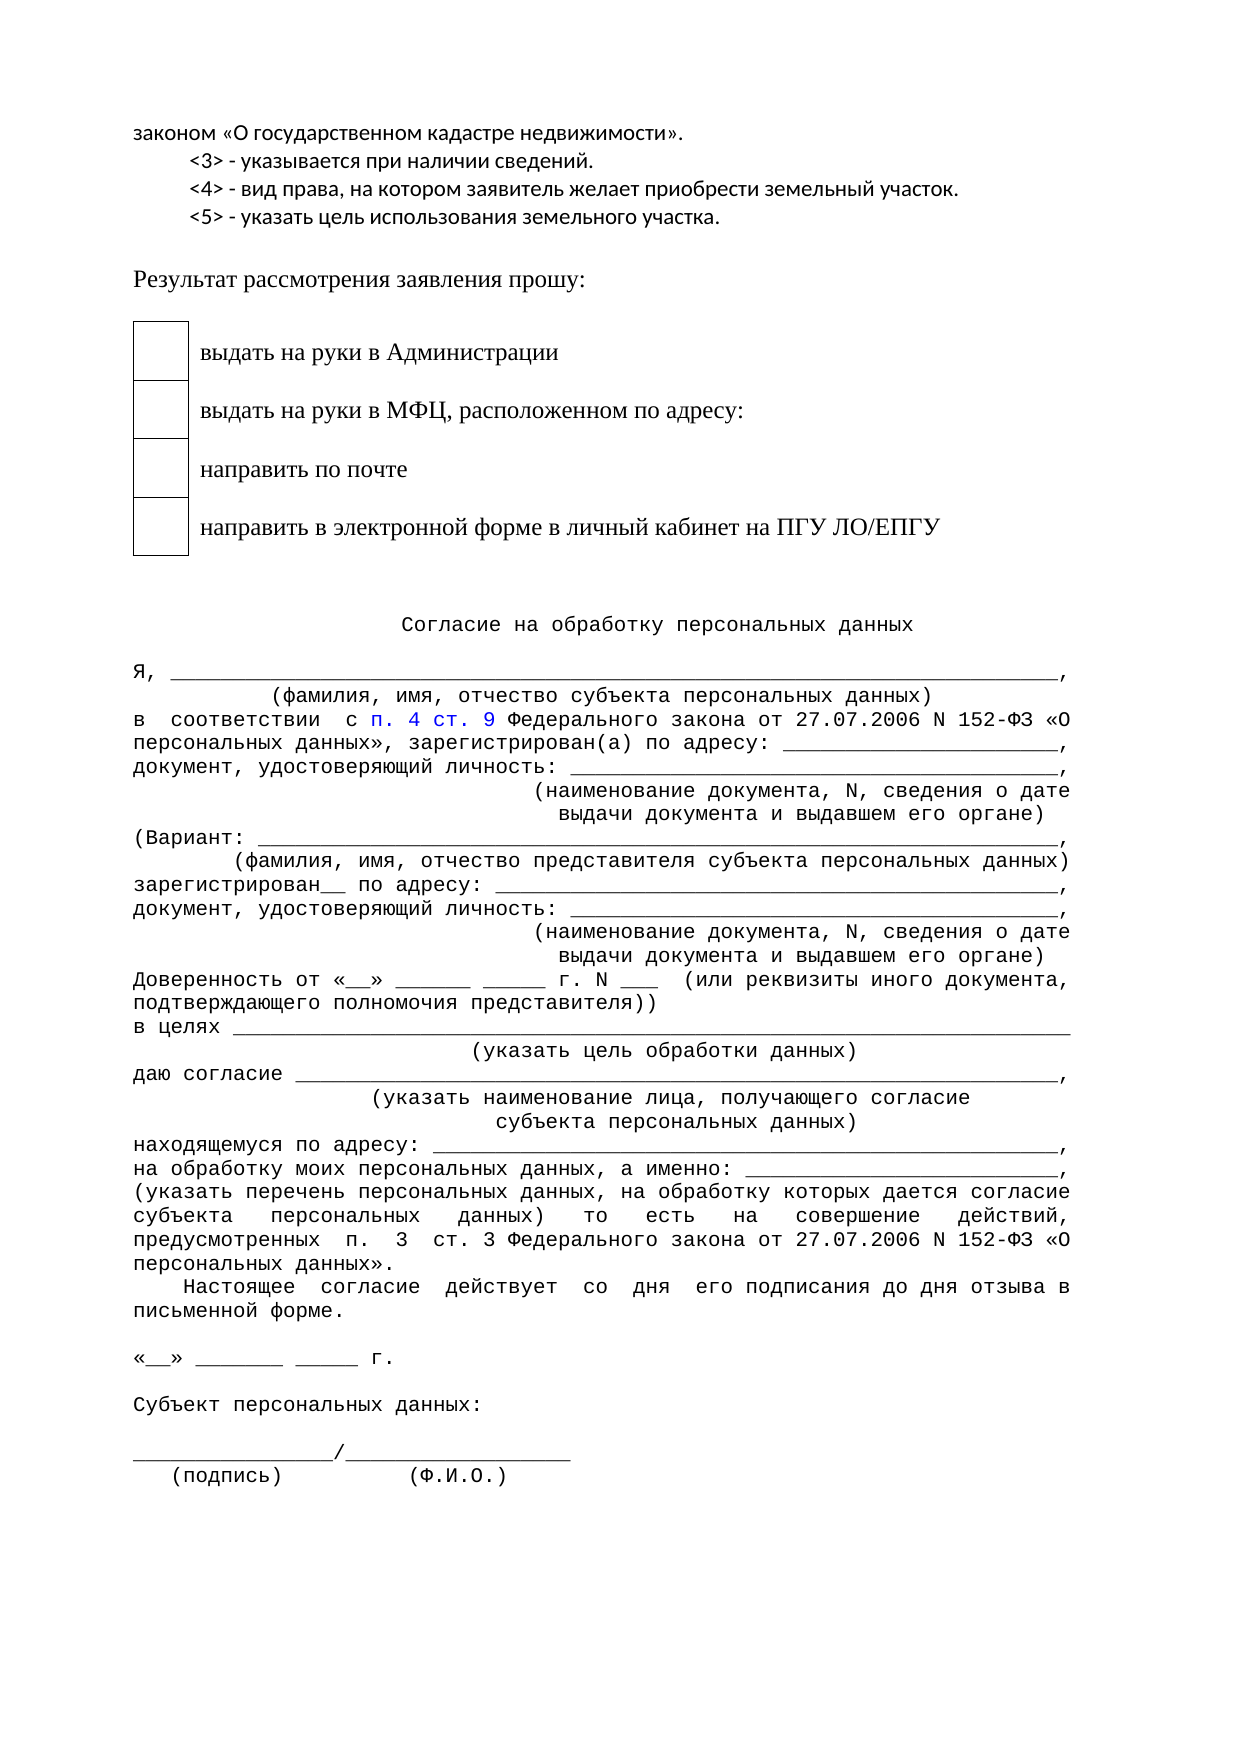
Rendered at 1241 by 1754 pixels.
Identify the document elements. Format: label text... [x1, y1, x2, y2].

text зарегистрирован__ по адресу: _____________________________________________, [133, 874, 1181, 898]
text субъекта персональных данных) то есть на совершение действий, [133, 1205, 1181, 1229]
text <4> - вид права, на котором заявитель желает приобрести земельный участок. [133, 174, 1181, 202]
text документ, удостоверяющий личность: _______________________________________, [133, 756, 1181, 779]
table_cell направить в электронной форме в личный кабинет на ПГУ ЛО/ЕПГУ [189, 497, 1167, 555]
text Настоящее согласие действует со дня его подписания до дня отзыва в [133, 1276, 1181, 1300]
text даю согласие _____________________________________________________________, [133, 1063, 1181, 1087]
text ________________/__________________ [133, 1442, 1181, 1465]
text выдачи документа и выдавшем его органе) [133, 945, 1181, 969]
text выдачи документа и выдавшем его органе) [133, 803, 1181, 827]
text (фамилия, имя, отчество представителя субъекта персональных данных) [133, 851, 1181, 874]
text в соответствии с п. 4 ст. 9 Федерального закона от 27.07.2006 N 152-ФЗ «О [133, 709, 1181, 732]
text в целях ___________________________________________________________________ [133, 1016, 1181, 1040]
text Согласие на обработку персональных данных [133, 614, 1181, 638]
table_cell выдать на руки в МФЦ, расположенном по адресу: [189, 380, 1167, 438]
text (фамилия, имя, отчество субъекта персональных данных) [133, 685, 1181, 709]
text (указать цель обработки данных) [133, 1040, 1181, 1063]
text находящемуся по адресу: __________________________________________________, [133, 1134, 1181, 1158]
table_cell [134, 439, 188, 497]
text Доверенность от «__» ______ _____ г. N ___ (или реквизиты иного документа, [133, 969, 1181, 992]
text письменной форме. [133, 1300, 1181, 1323]
text (наименование документа, N, сведения о дате [133, 779, 1181, 803]
text (подпись) (Ф.И.О.) [133, 1465, 1181, 1489]
text подтверждающего полномочия представителя)) [133, 992, 1181, 1016]
text субъекта персональных данных) [133, 1111, 1181, 1134]
table_cell [134, 498, 188, 555]
text на обработку моих персональных данных, а именно: _________________________, [133, 1158, 1181, 1182]
table_cell направить по почте [189, 438, 1167, 497]
table_header выдать на руки в Администрации [189, 321, 1167, 380]
text <5> - указать цель использования земельного участка. [133, 202, 1181, 230]
text Субъект персональных данных: [133, 1394, 1181, 1418]
text (указать перечень персональных данных, на обработку которых дается согласие [133, 1182, 1181, 1205]
text <3> - указывается при наличии сведений. [133, 146, 1181, 174]
text (Вариант: ________________________________________________________________, [133, 827, 1181, 851]
text персональных данных». [133, 1252, 1181, 1276]
text (указать наименование лица, получающего согласие [133, 1087, 1181, 1111]
table_header [134, 322, 188, 380]
text (наименование документа, N, сведения о дате [133, 921, 1181, 945]
text персональных данных», зарегистрирован(а) по адресу: ______________________, [133, 732, 1181, 756]
text предусмотренных п. 3 ст. 3 Федерального закона от 27.07.2006 N 152-ФЗ «О [133, 1229, 1181, 1252]
table_cell [134, 381, 188, 438]
text Результат рассмотрения заявления прошу: [133, 264, 1181, 292]
text Я, _______________________________________________________________________, [133, 661, 1181, 685]
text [133, 118, 1181, 146]
text «__» _______ _____ г. [133, 1347, 1181, 1371]
text документ, удостоверяющий личность: _______________________________________, [133, 898, 1181, 921]
